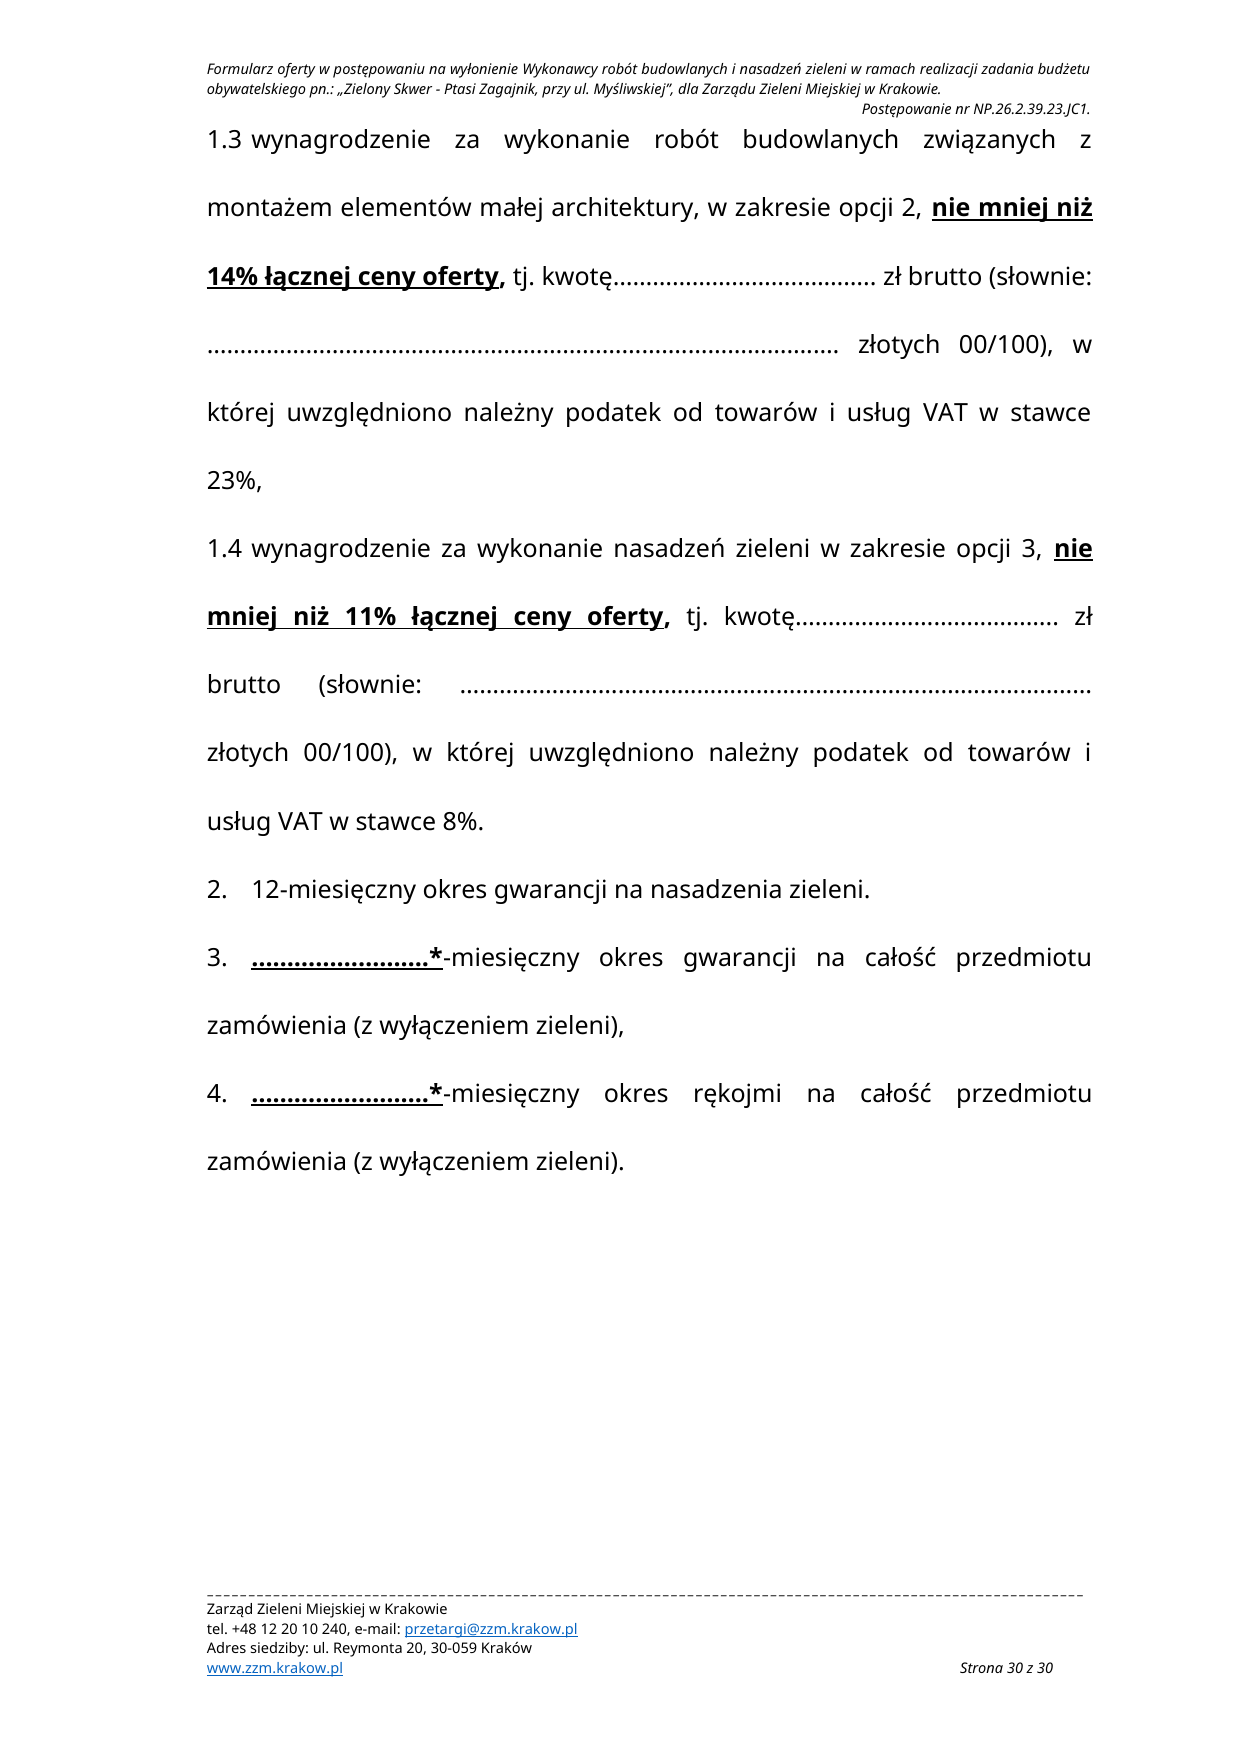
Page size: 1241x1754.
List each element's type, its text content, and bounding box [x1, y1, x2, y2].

list …………………….*-miesięczny okres rękojmi na całość przedmiotu zamówienia (z wyłączeniem zieleni). [207, 1076, 1093, 1178]
list wynagrodzenie za wykonanie nasadzeń zieleni w zakresie opcji 3, nie mniej niż 11% łącznej ceny oferty, tj. kwotę………………………..……….. zł brutto (słownie: …………………………………………………………….…………………..… złotych 00/100), w której uwzględniono należny podatek od towarów i usług VAT w stawce 8%. [207, 531, 1093, 837]
list 12-miesięczny okres gwarancji na nasadzenia zieleni. [207, 871, 1093, 905]
list wynagrodzenie za wykonanie robót budowlanych związanych z montażem elementów małej architektury, w zakresie opcji 2, nie mniej niż 14% łącznej ceny oferty, tj. kwotę………………………..……….. zł brutto (słownie: …………………………………………………………….…………………..… złotych 00/100), w której uwzględniono należny podatek od towarów i usług VAT w stawce 23%, [207, 122, 1093, 497]
list …………………….*-miesięczny okres gwarancji na całość przedmiotu zamówienia (z wyłączeniem zieleni), [207, 939, 1093, 1042]
